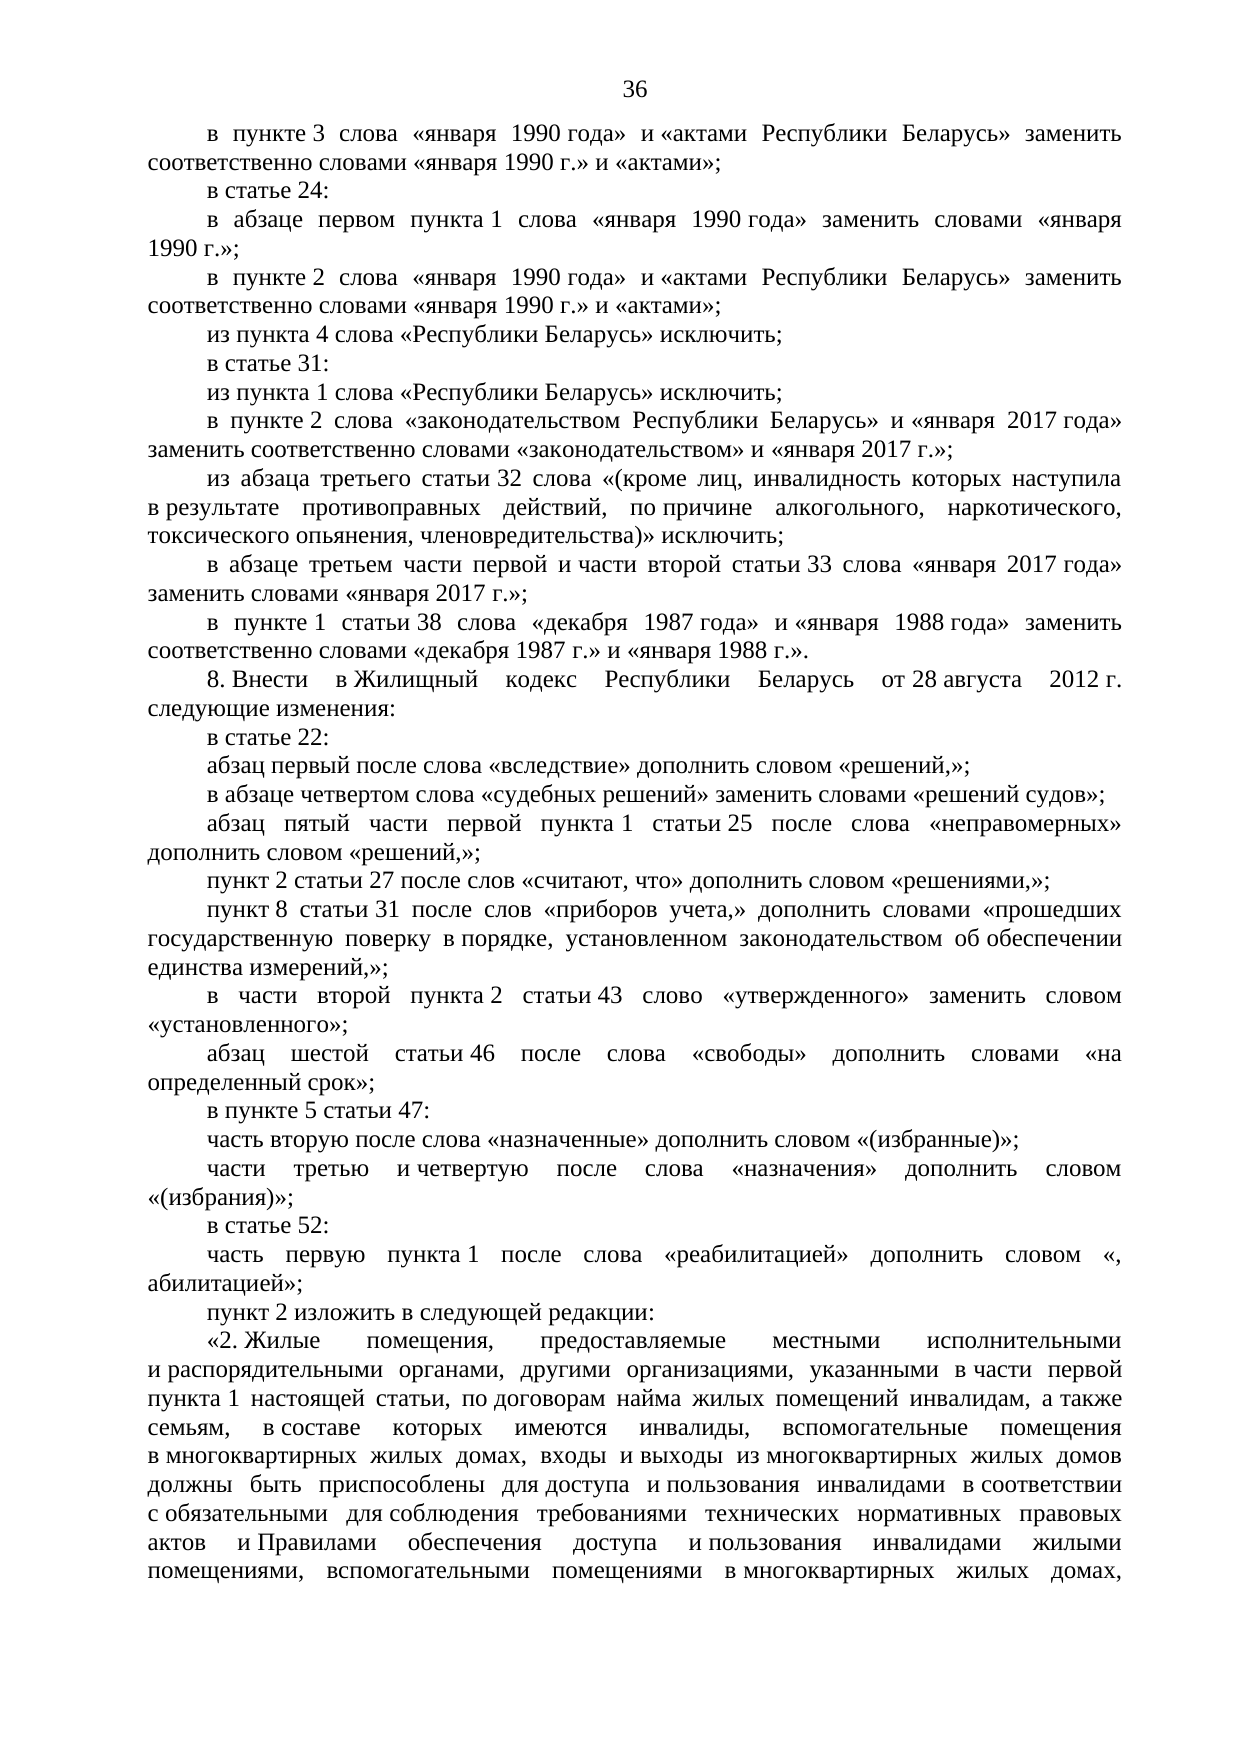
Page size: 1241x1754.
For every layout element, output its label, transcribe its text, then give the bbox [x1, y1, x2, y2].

text в статье 24: [147, 176, 1122, 204]
text в статье 52: [147, 1211, 1122, 1239]
text в статье 31: [147, 348, 1122, 377]
text абзац шестой статьи 46 после слова «свободы» дополнить словами «на определенный срок»; [147, 1038, 1122, 1096]
text из пункта 4 слова «Республики Беларусь» исключить; [147, 319, 1122, 348]
text часть вторую после слова «назначенные» дополнить словом «(избранные)»; [147, 1124, 1122, 1153]
text из пункта 1 слова «Республики Беларусь» исключить; [147, 377, 1122, 406]
text в абзаце третьем части первой и части второй статьи 33 слова «января 2017 года» заменить словами «января 2017 г.»; [147, 549, 1122, 607]
text часть первую пункта 1 после слова «реабилитацией» дополнить словом «, абилитацией»; [147, 1239, 1122, 1297]
text в пункте 1 статьи 38 слова «декабря 1987 года» и «января 1988 года» заменить соответственно словами «декабря 1987 г.» и «января 1988 г.». [147, 607, 1122, 664]
text абзац пятый части первой пункта 1 статьи 25 после слова «неправомерных» дополнить словом «решений,»; [147, 808, 1122, 866]
text пункт 8 статьи 31 после слов «приборов учета,» дополнить словами «прошедших государственную поверку в порядке, установленном законодательством об обеспечении единства измерений,»; [147, 894, 1122, 981]
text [147, 1326, 1122, 1584]
text в статье 22: [147, 722, 1122, 751]
text пункт 2 статьи 27 после слов «считают, что» дополнить словом «решениями,»; [147, 866, 1122, 894]
text абзац первый после слова «вследствие» дополнить словом «решений,»; [147, 751, 1122, 779]
text пункт 2 изложить в следующей редакции: [147, 1297, 1122, 1326]
text в пункте 2 слова «законодательством Республики Беларусь» и «января 2017 года» заменить соответственно словами «законодательством» и «января 2017 г.»; [147, 406, 1122, 463]
text в пункте 3 слова «января 1990 года» и «актами Республики Беларусь» заменить соответственно словами «января 1990 г.» и «актами»; [147, 118, 1122, 176]
text в абзаце четвертом слова «судебных решений» заменить словами «решений судов»; [147, 779, 1122, 808]
text части третью и четвертую после слова «назначения» дополнить словом «(избрания)»; [147, 1153, 1122, 1211]
text в пункте 5 статьи 47: [147, 1096, 1122, 1124]
text 8. Внести в Жилищный кодекс Республики Беларусь от 28 августа 2012 г. следующие изменения: [147, 664, 1122, 722]
text из абзаца третьего статьи 32 слова «(кроме лиц, инвалидность которых наступила в результате противоправных действий, по причине алкогольного, наркотического, токсического опьянения, членовредительства)» исключить; [147, 463, 1122, 549]
text в части второй пункта 2 статьи 43 слово «утвержденного» заменить словом «установленного»; [147, 981, 1122, 1038]
text в абзаце первом пункта 1 слова «января 1990 года» заменить словами «января 1990 г.»; [147, 204, 1122, 262]
text в пункте 2 слова «января 1990 года» и «актами Республики Беларусь» заменить соответственно словами «января 1990 г.» и «актами»; [147, 262, 1122, 319]
